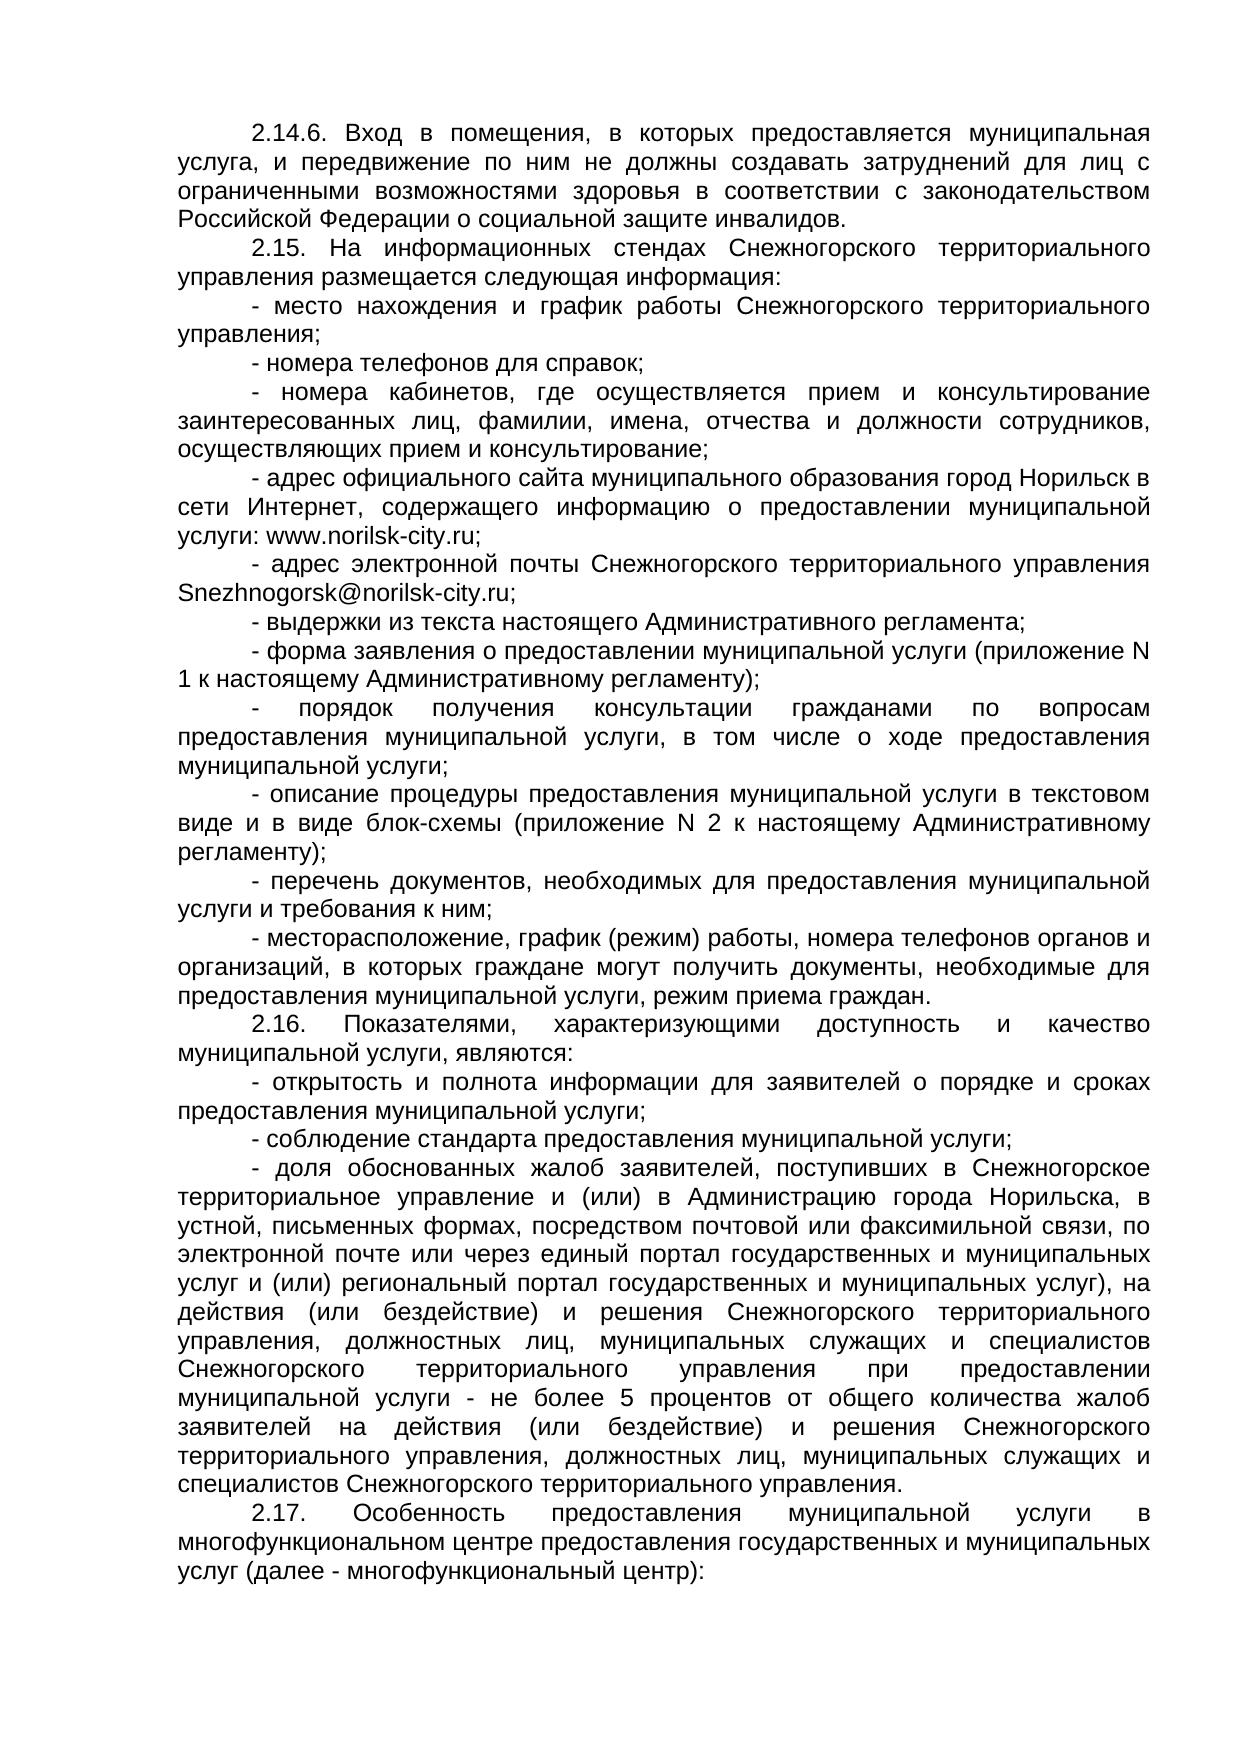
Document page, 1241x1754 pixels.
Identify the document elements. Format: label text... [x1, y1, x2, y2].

text - выдержки из текста настоящего Административного регламента; [177, 607, 1152, 636]
text 2.15. На информационных стендах Снежногорского территориального управления размещается следующая информация: [177, 233, 1152, 291]
text 2.17. Особенность предоставления муниципальной услуги в многофункциональном центре предоставления государственных и муниципальных услуг (далее - многофункциональный центр): [177, 1498, 1152, 1584]
text 2.14.6. Вход в помещения, в которых предоставляется муниципальная услуга, и передвижение по ним не должны создавать затруднений для лиц с ограниченными возможностями здоровья в соответствии с законодательством Российской Федерации о социальной защите инвалидов. [177, 118, 1152, 233]
text - месторасположение, график (режим) работы, номера телефонов органов и организаций, в которых граждане могут получить документы, необходимые для предоставления муниципальной услуги, режим приема граждан. [177, 923, 1152, 1009]
text - адрес электронной почты Снежногорского территориального управления Snezhnogorsk@norilsk-city.ru; [177, 549, 1152, 607]
text - перечень документов, необходимых для предоставления муниципальной услуги и требования к ним; [177, 866, 1152, 923]
text - номера телефонов для справок; [177, 348, 1152, 377]
text - описание процедуры предоставления муниципальной услуги в текстовом виде и в виде блок-схемы (приложение N 2 к настоящему Административному регламенту); [177, 779, 1152, 866]
text - место нахождения и график работы Снежногорского территориального управления; [177, 291, 1152, 348]
text - адрес официального сайта муниципального образования город Норильск в сети Интернет, содержащего информацию о предоставлении муниципальной услуги: www.norilsk-city.ru; [177, 463, 1152, 549]
text - порядок получения консультации гражданами по вопросам предоставления муниципальной услуги, в том числе о ходе предоставления муниципальной услуги; [177, 693, 1152, 779]
text - номера кабинетов, где осуществляется прием и консультирование заинтересованных лиц, фамилии, имена, отчества и должности сотрудников, осуществляющих прием и консультирование; [177, 377, 1152, 463]
text - открытость и полнота информации для заявителей о порядке и сроках предоставления муниципальной услуги; [177, 1067, 1152, 1124]
text - доля обоснованных жалоб заявителей, поступивших в Снежногорское территориальное управление и (или) в Администрацию города Норильска, в устной, письменных формах, посредством почтовой или факсимильной связи, по электронной почте или через единый портал государственных и муниципальных услуг и (или) региональный портал государственных и муниципальных услуг), на действия (или бездействие) и решения Снежногорского территориального управления, должностных лиц, муниципальных служащих и специалистов Снежногорского территориального управления при предоставлении муниципальной услуги - не более 5 процентов от общего количества жалоб заявителей на действия (или бездействие) и решения Снежногорского территориального управления, должностных лиц, муниципальных служащих и специалистов Снежногорского территориального управления. [177, 1153, 1152, 1498]
text - соблюдение стандарта предоставления муниципальной услуги; [177, 1124, 1152, 1153]
text 2.16. Показателями, характеризующими доступность и качество муниципальной услуги, являются: [177, 1009, 1152, 1067]
text - форма заявления о предоставлении муниципальной услуги (приложение N 1 к настоящему Административному регламенту); [177, 636, 1152, 693]
